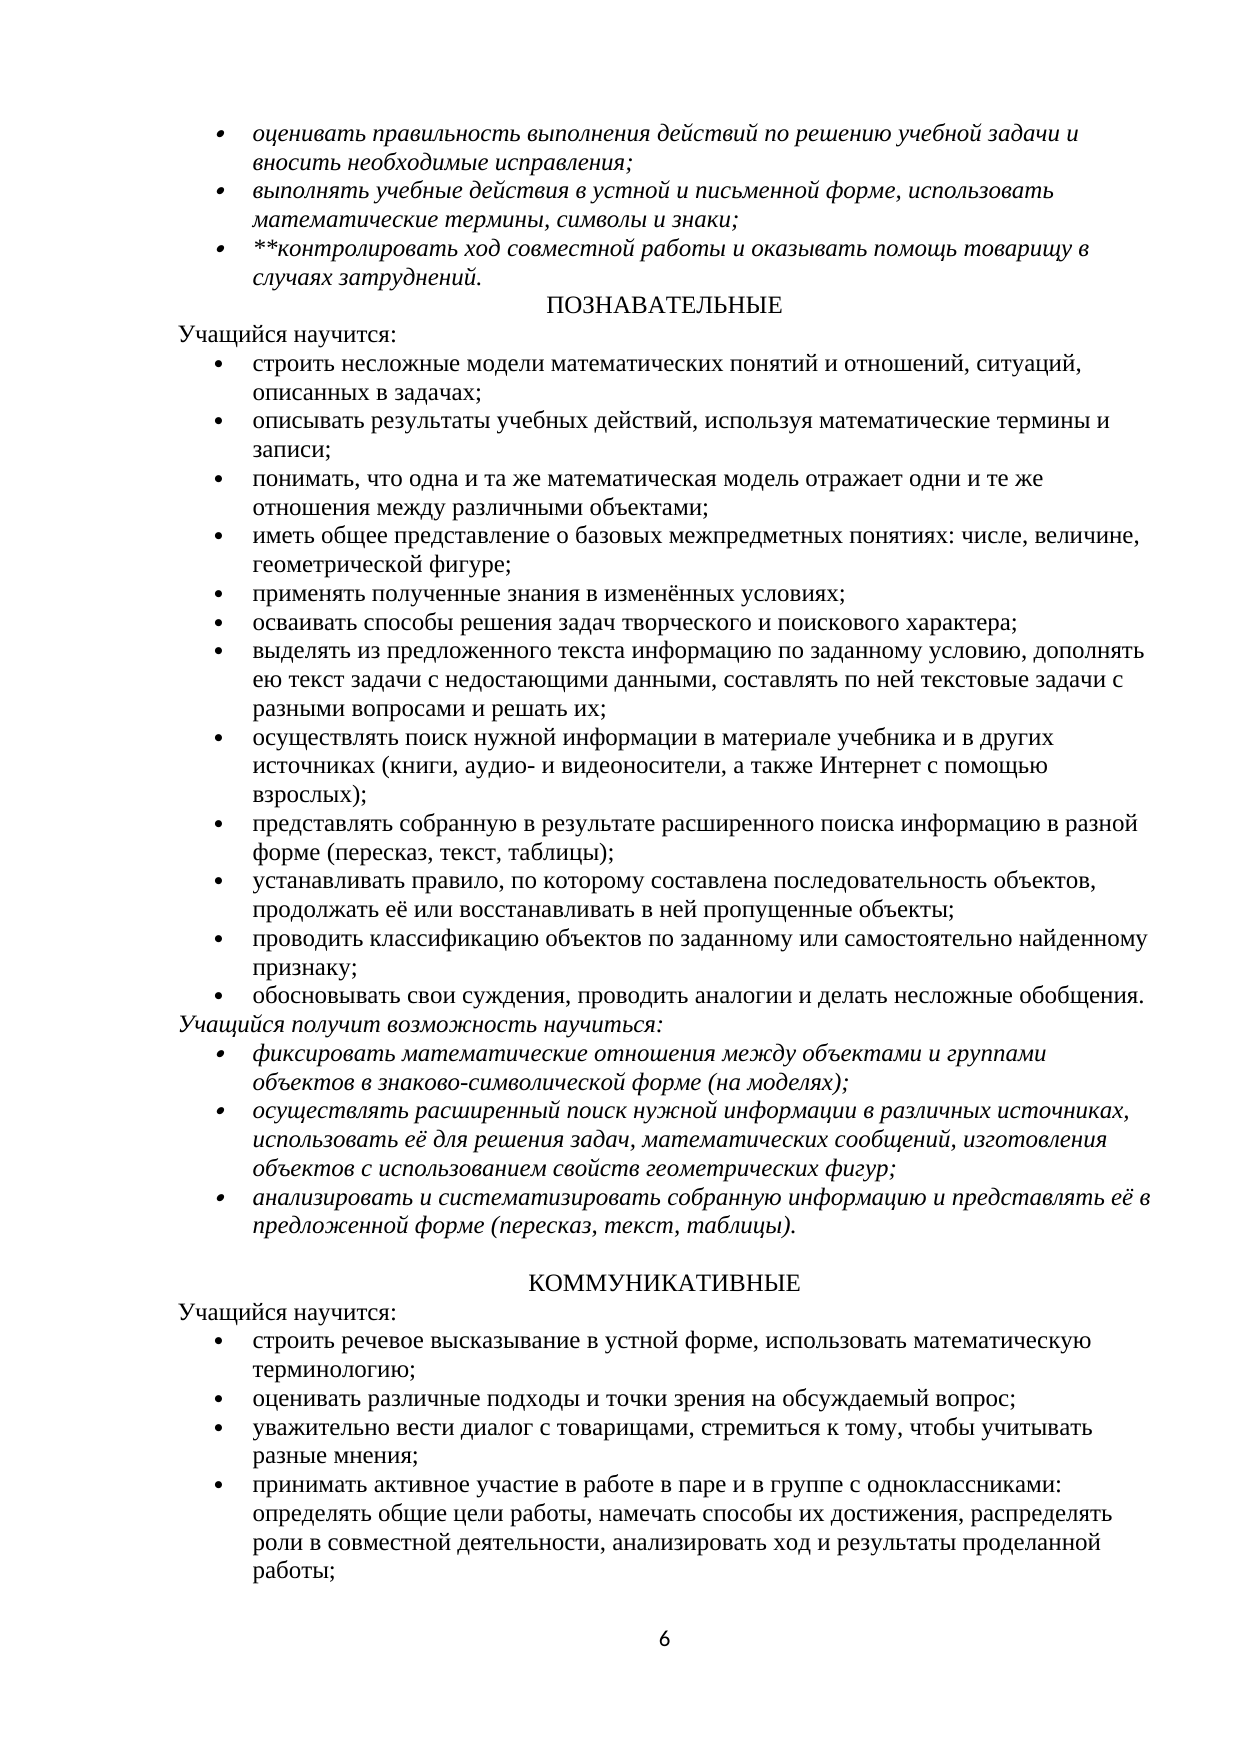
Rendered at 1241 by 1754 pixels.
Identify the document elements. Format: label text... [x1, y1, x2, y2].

text ПОЗНАВАТЕЛЬНЫЕ [177, 291, 1152, 319]
list принимать активное участие в работе в паре и в группе с одноклассниками: определять общие цели работы, намечать способы их достижения, распределять роли в совместной деятельности, анализировать ход и результаты проделанной работы; [215, 1469, 1152, 1584]
list **контролировать ход совместной работы и оказывать помощь товарищу в случаях затруднений. [215, 233, 1152, 291]
list проводить классификацию объектов по заданному или самостоятельно найденному признаку; [215, 923, 1152, 981]
list осваивать способы решения задач творческого и поискового характера; [215, 607, 1152, 636]
text Учащийся научится: [177, 319, 1152, 348]
list иметь общее представление о базовых межпредметных понятиях: числе, величине, геометрической фигуре; [215, 521, 1152, 578]
list осуществлять расширенный поиск нужной информации в различных источниках, использовать её для решения задач, математических сообщений, изготовления объектов с использованием свойств геометрических фигур; [215, 1096, 1152, 1182]
text КОММУНИКАТИВНЫЕ [177, 1268, 1152, 1297]
list оценивать правильность выполнения действий по решению учебной задачи и вносить необходимые исправления; [215, 118, 1152, 176]
list обосновывать свои суждения, проводить аналогии и делать несложные обобщения. [215, 981, 1152, 1009]
text Учащийся получит возможность научиться: [177, 1009, 1152, 1038]
list описывать результаты учебных действий, используя математические термины и записи; [215, 406, 1152, 463]
text Учащийся научится: [177, 1297, 1152, 1326]
list понимать, что одна и та же математическая модель отражает одни и те же отношения между различными объектами; [215, 463, 1152, 521]
list анализировать и систематизировать собранную информацию и представлять её в предложенной форме (пересказ, текст, таблицы). [215, 1182, 1152, 1239]
list фиксировать математические отношения между объектами и группами объектов в знаково-символической форме (на моделях); [215, 1038, 1152, 1096]
list выделять из предложенного текста информацию по заданному условию, дополнять ею текст задачи с недостающими данными, составлять по ней текстовые задачи с разными вопросами и решать их; [215, 636, 1152, 722]
list применять полученные знания в изменённых условиях; [215, 578, 1152, 607]
list строить несложные модели математических понятий и отношений, ситуаций, описанных в задачах; [215, 348, 1152, 406]
list выполнять учебные действия в устной и письменной форме, использовать математические термины, символы и знаки; [215, 176, 1152, 233]
list оценивать различные подходы и точки зрения на обсуждаемый вопрос; [215, 1383, 1152, 1412]
list представлять собранную в результате расширенного поиска информацию в разной форме (пересказ, текст, таблицы); [215, 808, 1152, 866]
list строить речевое высказывание в устной форме, использовать математическую терминологию; [215, 1326, 1152, 1383]
list осуществлять поиск нужной информации в материале учебника и в других источниках (книги, аудио- и видеоносители, а также Интернет с помощью взрослых); [215, 722, 1152, 808]
list устанавливать правило, по которому составлена последовательность объектов, продолжать её или восстанавливать в ней пропущенные объекты; [215, 866, 1152, 923]
list уважительно вести диалог с товарищами, стремиться к тому, чтобы учитывать разные мнения; [215, 1412, 1152, 1469]
